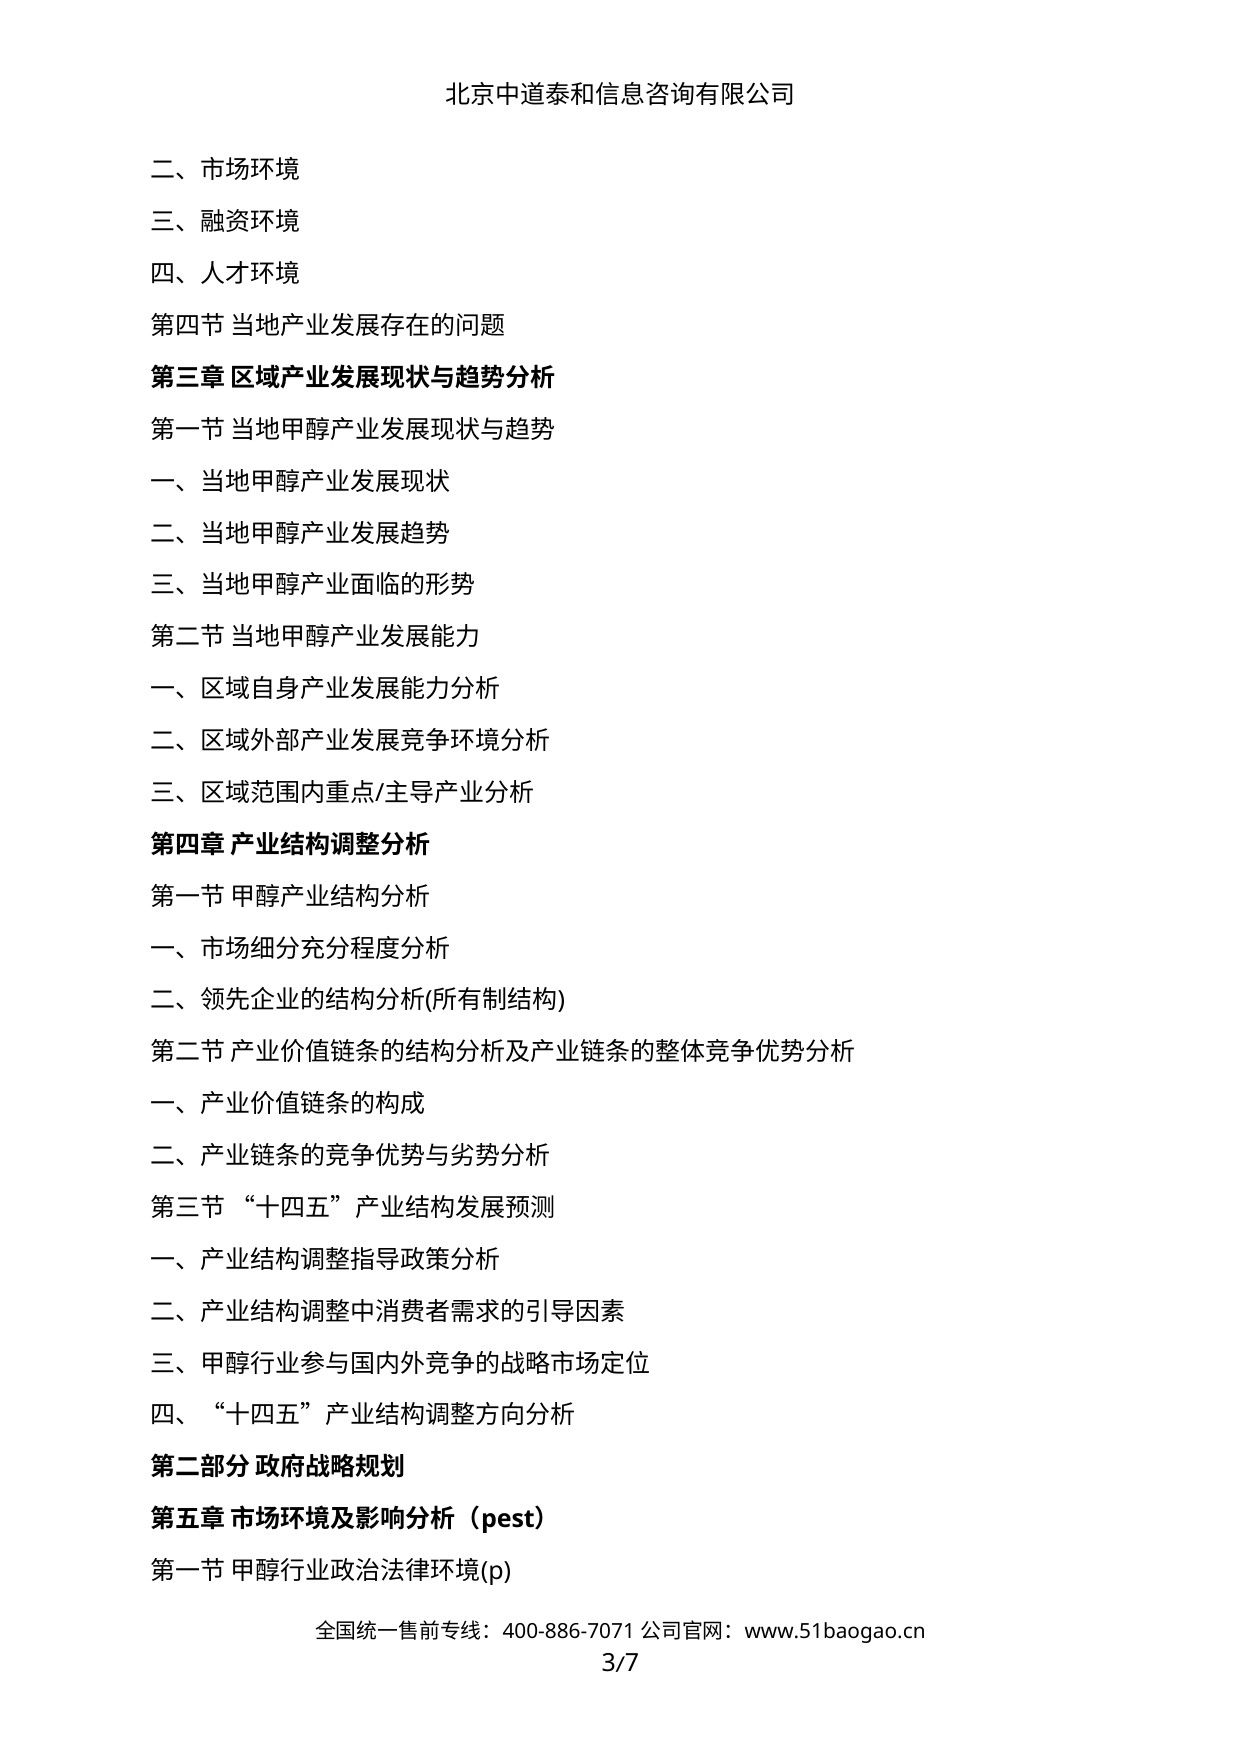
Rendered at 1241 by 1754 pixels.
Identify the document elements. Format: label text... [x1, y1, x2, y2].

text 第五章 市场环境及影响分析（pest） [150, 1499, 1090, 1535]
text 二、当地甲醇产业发展趋势 [150, 513, 1090, 549]
text 三、甲醇行业参与国内外竞争的战略市场定位 [150, 1343, 1090, 1379]
text 第二部分 政府战略规划 [150, 1447, 1090, 1483]
text 二、领先企业的结构分析(所有制结构) [150, 980, 1090, 1016]
text 一、区域自身产业发展能力分析 [150, 669, 1090, 705]
text 二、区域外部产业发展竞争环境分析 [150, 721, 1090, 757]
text 第二节 当地甲醇产业发展能力 [150, 617, 1090, 653]
text 第一节 甲醇产业结构分析 [150, 876, 1090, 912]
text 二、市场环境 [150, 150, 1090, 186]
text 四、人才环境 [150, 254, 1090, 290]
text 一、市场细分充分程度分析 [150, 928, 1090, 964]
text 一、产业价值链条的构成 [150, 1084, 1090, 1120]
text 二、产业结构调整中消费者需求的引导因素 [150, 1291, 1090, 1327]
text 一、产业结构调整指导政策分析 [150, 1239, 1090, 1276]
text 三、当地甲醇产业面临的形势 [150, 565, 1090, 601]
text 二、产业链条的竞争优势与劣势分析 [150, 1136, 1090, 1172]
text 第三节 “十四五”产业结构发展预测 [150, 1187, 1090, 1224]
text 三、融资环境 [150, 202, 1090, 238]
text 第一节 甲醇行业政治法律环境(p) [150, 1551, 1090, 1587]
text 一、当地甲醇产业发展现状 [150, 461, 1090, 497]
text 第一节 当地甲醇产业发展现状与趋势 [150, 409, 1090, 446]
text 四、“十四五”产业结构调整方向分析 [150, 1395, 1090, 1431]
text 第四章 产业结构调整分析 [150, 824, 1090, 861]
text 第二节 产业价值链条的结构分析及产业链条的整体竞争优势分析 [150, 1032, 1090, 1068]
text 三、区域范围内重点/主导产业分析 [150, 772, 1090, 809]
text 第三章 区域产业发展现状与趋势分析 [150, 357, 1090, 394]
text 第四节 当地产业发展存在的问题 [150, 306, 1090, 342]
